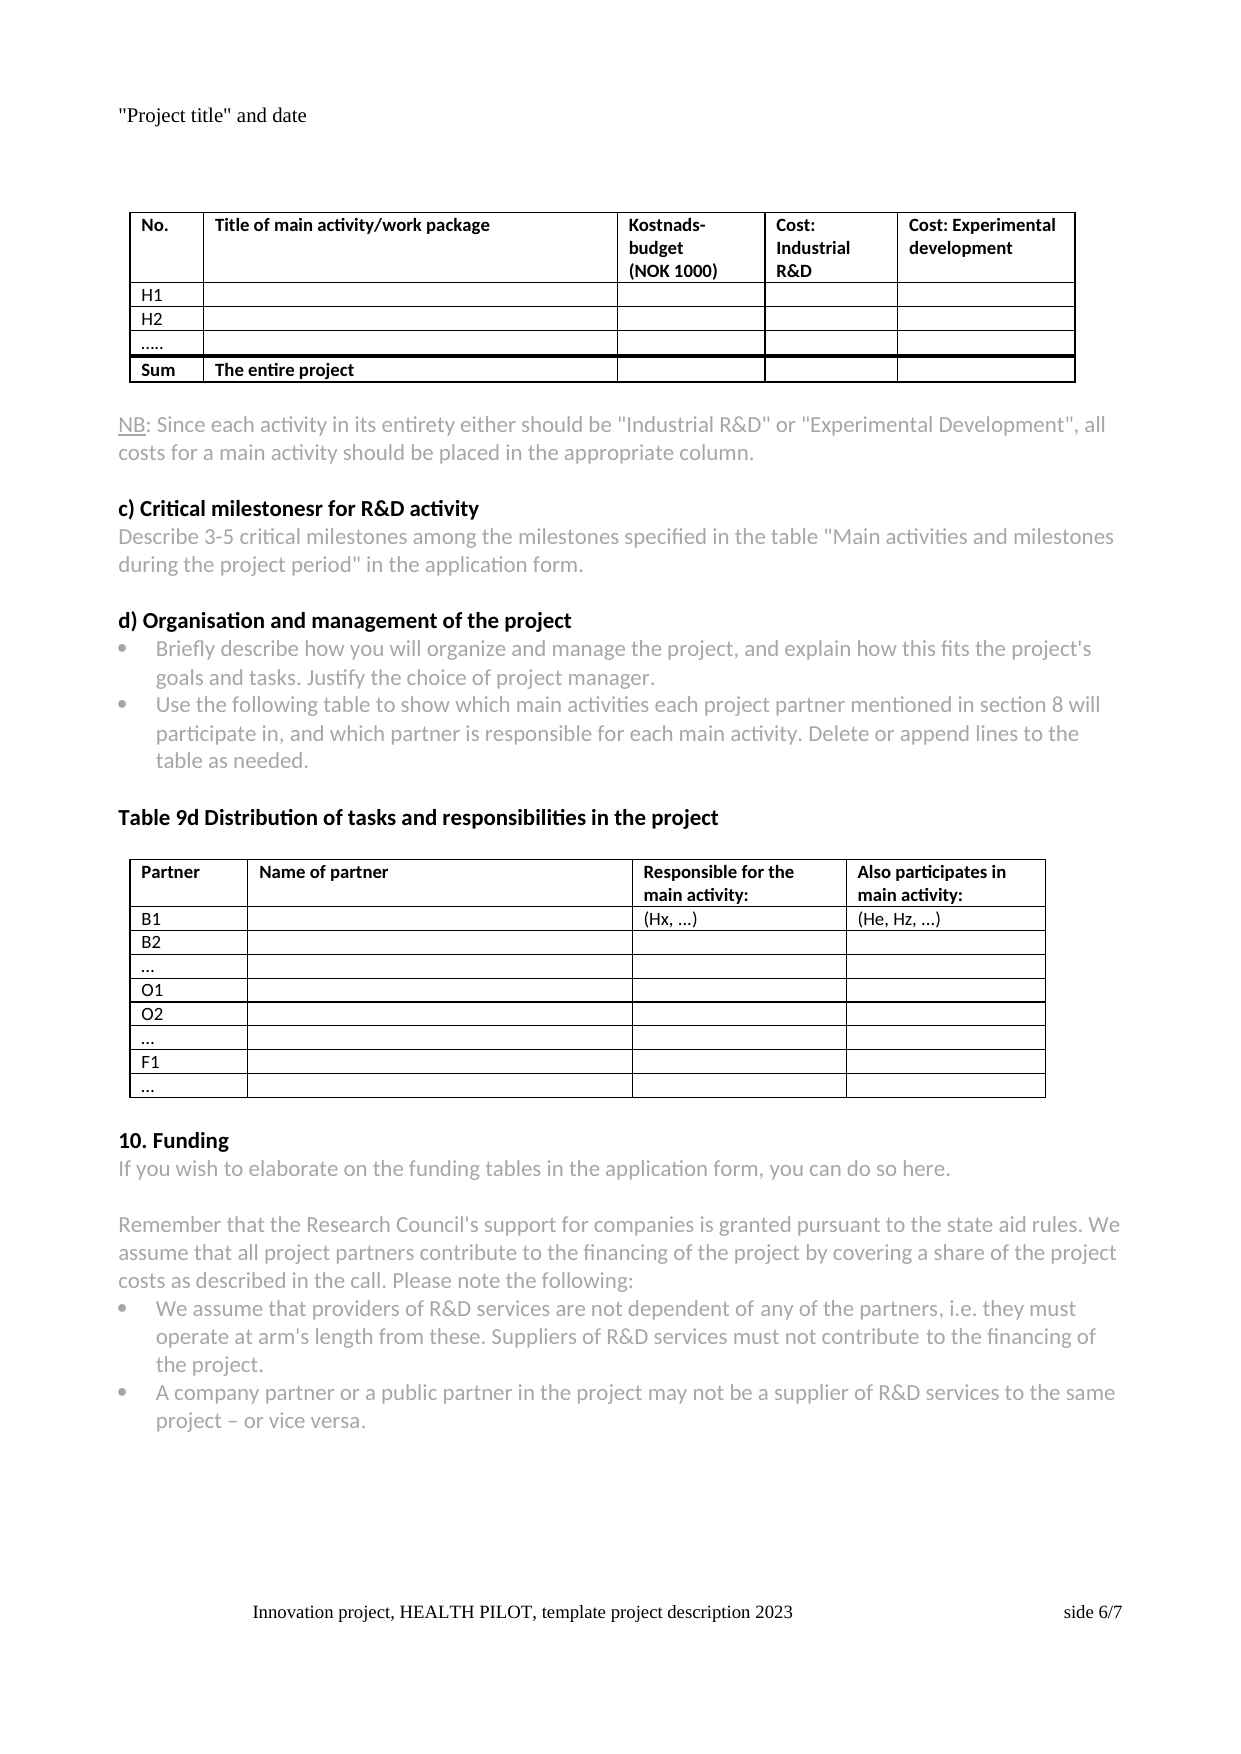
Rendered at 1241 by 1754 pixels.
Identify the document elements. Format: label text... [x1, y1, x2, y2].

table_cell [766, 307, 897, 330]
table_cell … [131, 955, 247, 977]
table_cell [898, 307, 1074, 330]
table_cell [633, 955, 846, 977]
text 10. Funding If you wish to elaborate on the funding tables in the application form, you can do so here. [118, 1126, 1122, 1182]
table_header Cost: Experimental development [898, 213, 1074, 282]
table_cell [618, 331, 764, 354]
table_cell [248, 955, 632, 977]
table_cell … [131, 1074, 247, 1097]
text c) Critical milestonesr for R&D activity [118, 494, 1122, 522]
table_cell [248, 907, 632, 929]
text Remember that the Research Council's support for companies is granted pursuant to the state aid rules. We assume that all project partners contribute to the financing of the project by covering a share of the project costs as described in the call. Please note the following: [118, 1210, 1122, 1294]
table_cell H2 [131, 307, 203, 330]
table_cell F1 [131, 1050, 247, 1073]
table_cell [618, 307, 764, 330]
table_cell [204, 307, 617, 330]
table_header Title of main activity/work package [204, 213, 617, 282]
table_cell [847, 1026, 1045, 1049]
table_cell [248, 1003, 632, 1025]
table_cell [898, 283, 1074, 306]
table_cell [248, 931, 632, 953]
table_cell [633, 1074, 846, 1097]
table_cell [766, 331, 897, 354]
table_header No. [131, 213, 203, 282]
table_cell [898, 331, 1074, 354]
table_cell [248, 1026, 632, 1049]
table_cell [248, 979, 632, 1001]
table_cell O1 [131, 979, 247, 1001]
table_header Name of partner [248, 860, 632, 906]
table_cell [248, 1050, 632, 1073]
table_cell [633, 1003, 846, 1025]
table_cell [618, 358, 764, 381]
table_header Cost: Industrial R&D [766, 213, 897, 282]
table_cell The entire project [204, 358, 617, 381]
table_cell [633, 1050, 846, 1073]
list Use the following table to show which main activities each project partner mentioned in section 8 will participate in, and which partner is responsible for each main activity. Delete or append lines to the table as needed. [118, 691, 1122, 775]
table_cell [633, 931, 846, 953]
text d) Organisation and management of the project [118, 607, 1122, 634]
table_cell [633, 979, 846, 1001]
table_cell … [131, 1026, 247, 1049]
table_cell [847, 1074, 1045, 1097]
list Briefly describe how you will organize and manage the project, and explain how this fits the project's goals and tasks. Justify the choice of project manager. [118, 634, 1122, 691]
table_cell (Hx, ...) [633, 907, 846, 929]
text Table 9d Distribution of tasks and responsibilities in the project [118, 803, 1122, 831]
text NB: Since each activity in its entirety either should be "Industrial R&D" or "Experimental Development", all costs for a main activity should be placed in the appropriate column. [118, 410, 1122, 466]
table_header Also participates in main activity: [847, 860, 1045, 906]
table_cell [847, 979, 1045, 1001]
table_header Responsible for the main activity: [633, 860, 846, 906]
list A company partner or a public partner in the project may not be a supplier of R&D services to the same project – or vice versa. [118, 1378, 1122, 1434]
table_cell [847, 955, 1045, 977]
table_cell ….. [131, 331, 203, 354]
table_header Kostnads- budget (NOK 1000) [618, 213, 764, 282]
table_header Partner [131, 860, 247, 906]
table_cell [847, 1050, 1045, 1073]
table_cell B2 [131, 931, 247, 953]
table_cell B1 [131, 907, 247, 929]
table_cell [766, 283, 897, 306]
table_cell [847, 1003, 1045, 1025]
table_cell Sum [131, 358, 203, 381]
table_cell [898, 358, 1074, 381]
table_cell [618, 283, 764, 306]
text Describe 3-5 critical milestones among the milestones specified in the table "Main activities and milestones during the project period" in the application form. [118, 522, 1122, 578]
table_cell [204, 331, 617, 354]
table_cell [633, 1026, 846, 1049]
table_cell [847, 931, 1045, 953]
table_cell [248, 1074, 632, 1097]
table_cell [766, 358, 897, 381]
table_cell [204, 283, 617, 306]
table_cell O2 [131, 1003, 247, 1025]
table_cell (He, Hz, ...) [847, 907, 1045, 929]
table_cell H1 [131, 283, 203, 306]
list We assume that providers of R&D services are not dependent of any of the partners, i.e. they must operate at arm's length from these. Suppliers of R&D services must not contribute to the financing of the project. [118, 1294, 1122, 1378]
